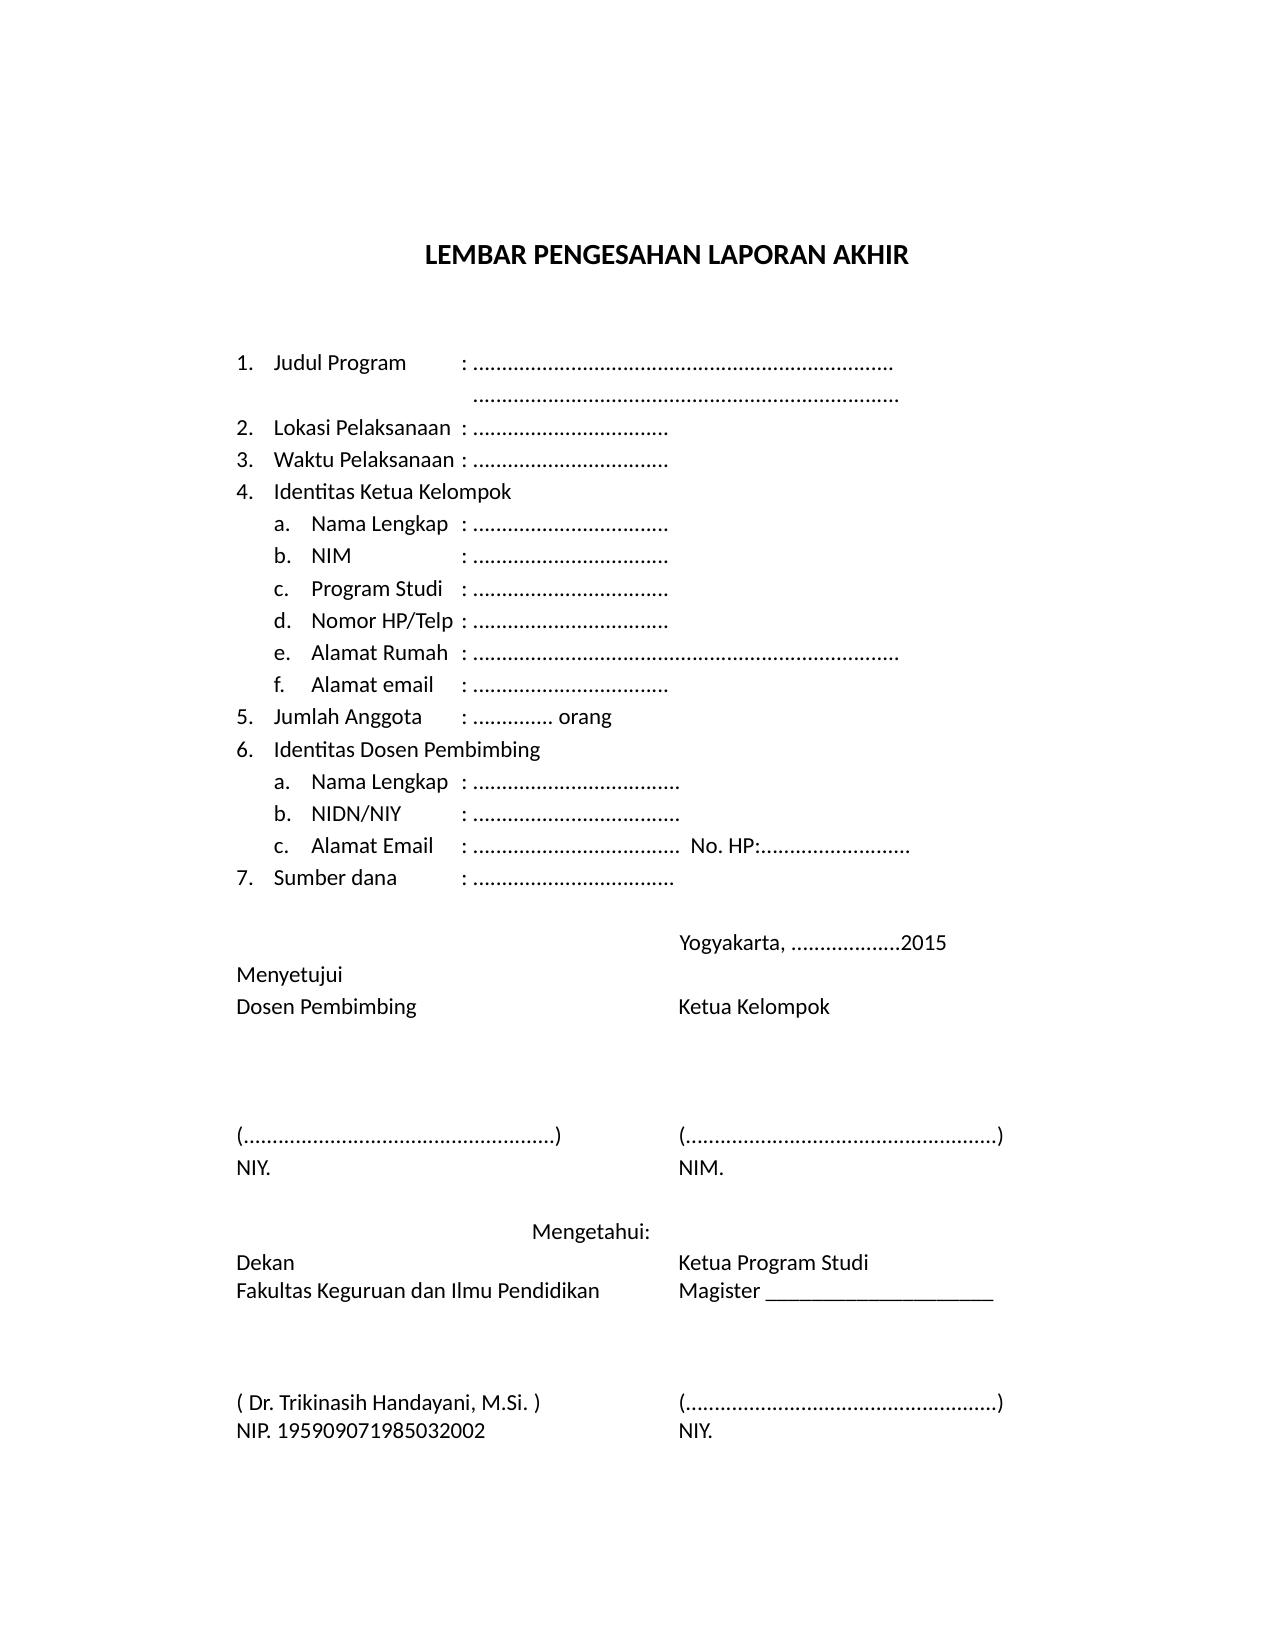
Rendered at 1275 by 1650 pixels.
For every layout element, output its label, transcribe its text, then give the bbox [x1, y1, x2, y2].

list Waktu Pelaksanaan : .................................. [236, 445, 1098, 473]
list Nama Lengkap : .................................. [274, 509, 1098, 537]
list Judul Program : ......................................................................... [236, 348, 1098, 376]
list Sumber dana : ................................... [236, 863, 1098, 891]
list Program Studi : .................................. [274, 574, 1098, 602]
table_cell Mengetahui: [225, 1185, 1109, 1248]
list Nomor HP/Telp : .................................. [274, 606, 1098, 634]
list Jumlah Anggota : .............. orang [236, 702, 1098, 731]
table_cell Dekan Fakultas Keguruan dan Ilmu Pendidikan ( Dr. Trikinasih Handayani, M.Si. ) NIP. 195909071985032002 [225, 1249, 667, 1462]
list Alamat Email : .................................... No. HP:.......................... [274, 831, 1098, 859]
text .......................................................................... [472, 381, 1098, 409]
list Identitas Dosen Pembimbing [236, 735, 1098, 763]
text LEMBAR PENGESAHAN LAPORAN AKHIR [236, 236, 1098, 272]
list NIDN/NIY : .................................... [274, 799, 1098, 827]
list Lokasi Pelaksanaan : .................................. [236, 413, 1098, 441]
list Identitas Ketua Kelompok [236, 477, 1098, 505]
text Yogyakarta, ...................2015 [679, 928, 1098, 956]
list Alamat Rumah : .......................................................................... [274, 638, 1098, 666]
list NIM : .................................. [274, 542, 1098, 569]
table_header Menyetujui Dosen Pembimbing (......................................................) NIY. [225, 960, 667, 1185]
table_cell Ketua Program Studi Magister ____________________ (......................................................) NIY. [667, 1249, 1109, 1462]
list Alamat email : .................................. [274, 670, 1098, 698]
table_header Ketua Kelompok (......................................................) NIM. [667, 960, 1109, 1185]
list Nama Lengkap : .................................... [274, 767, 1098, 795]
